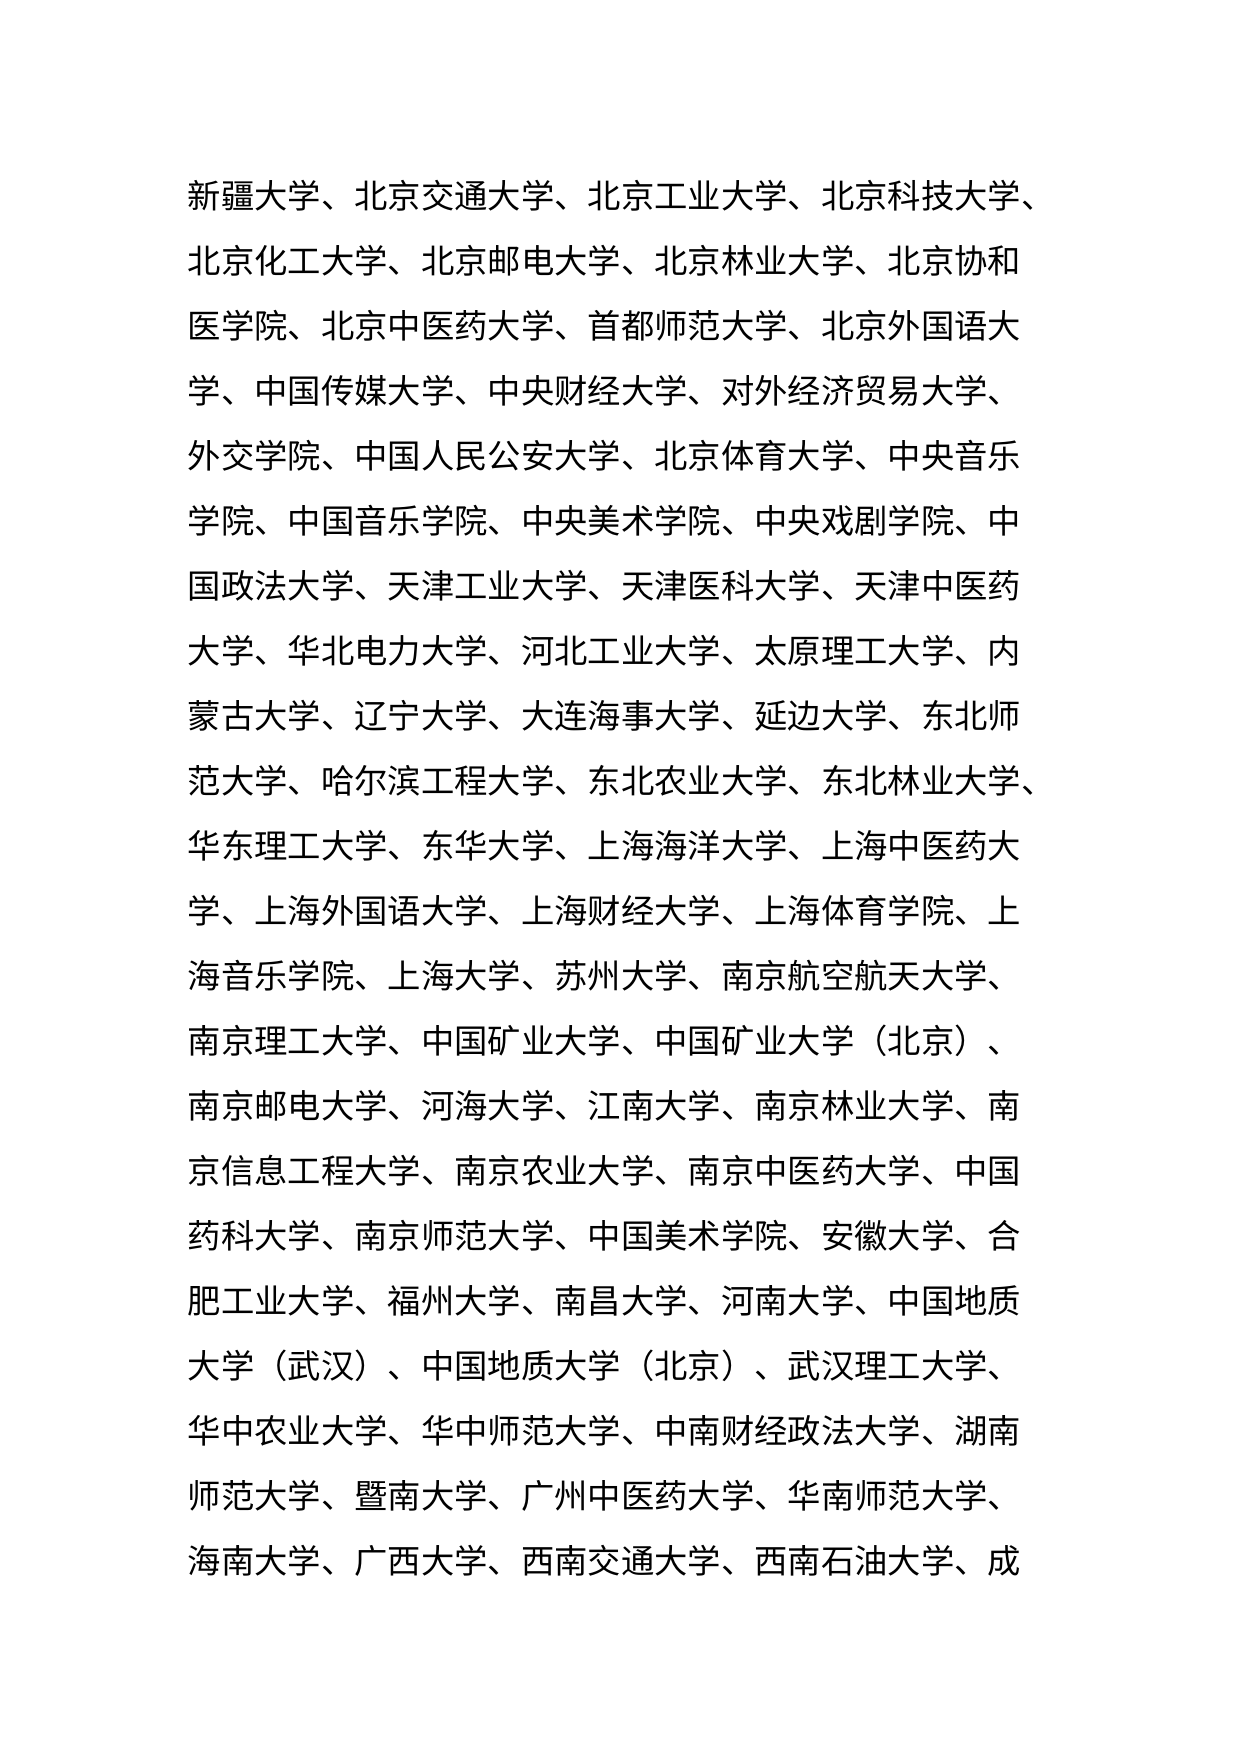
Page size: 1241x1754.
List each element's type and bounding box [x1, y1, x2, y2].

text [187, 162, 1053, 1592]
